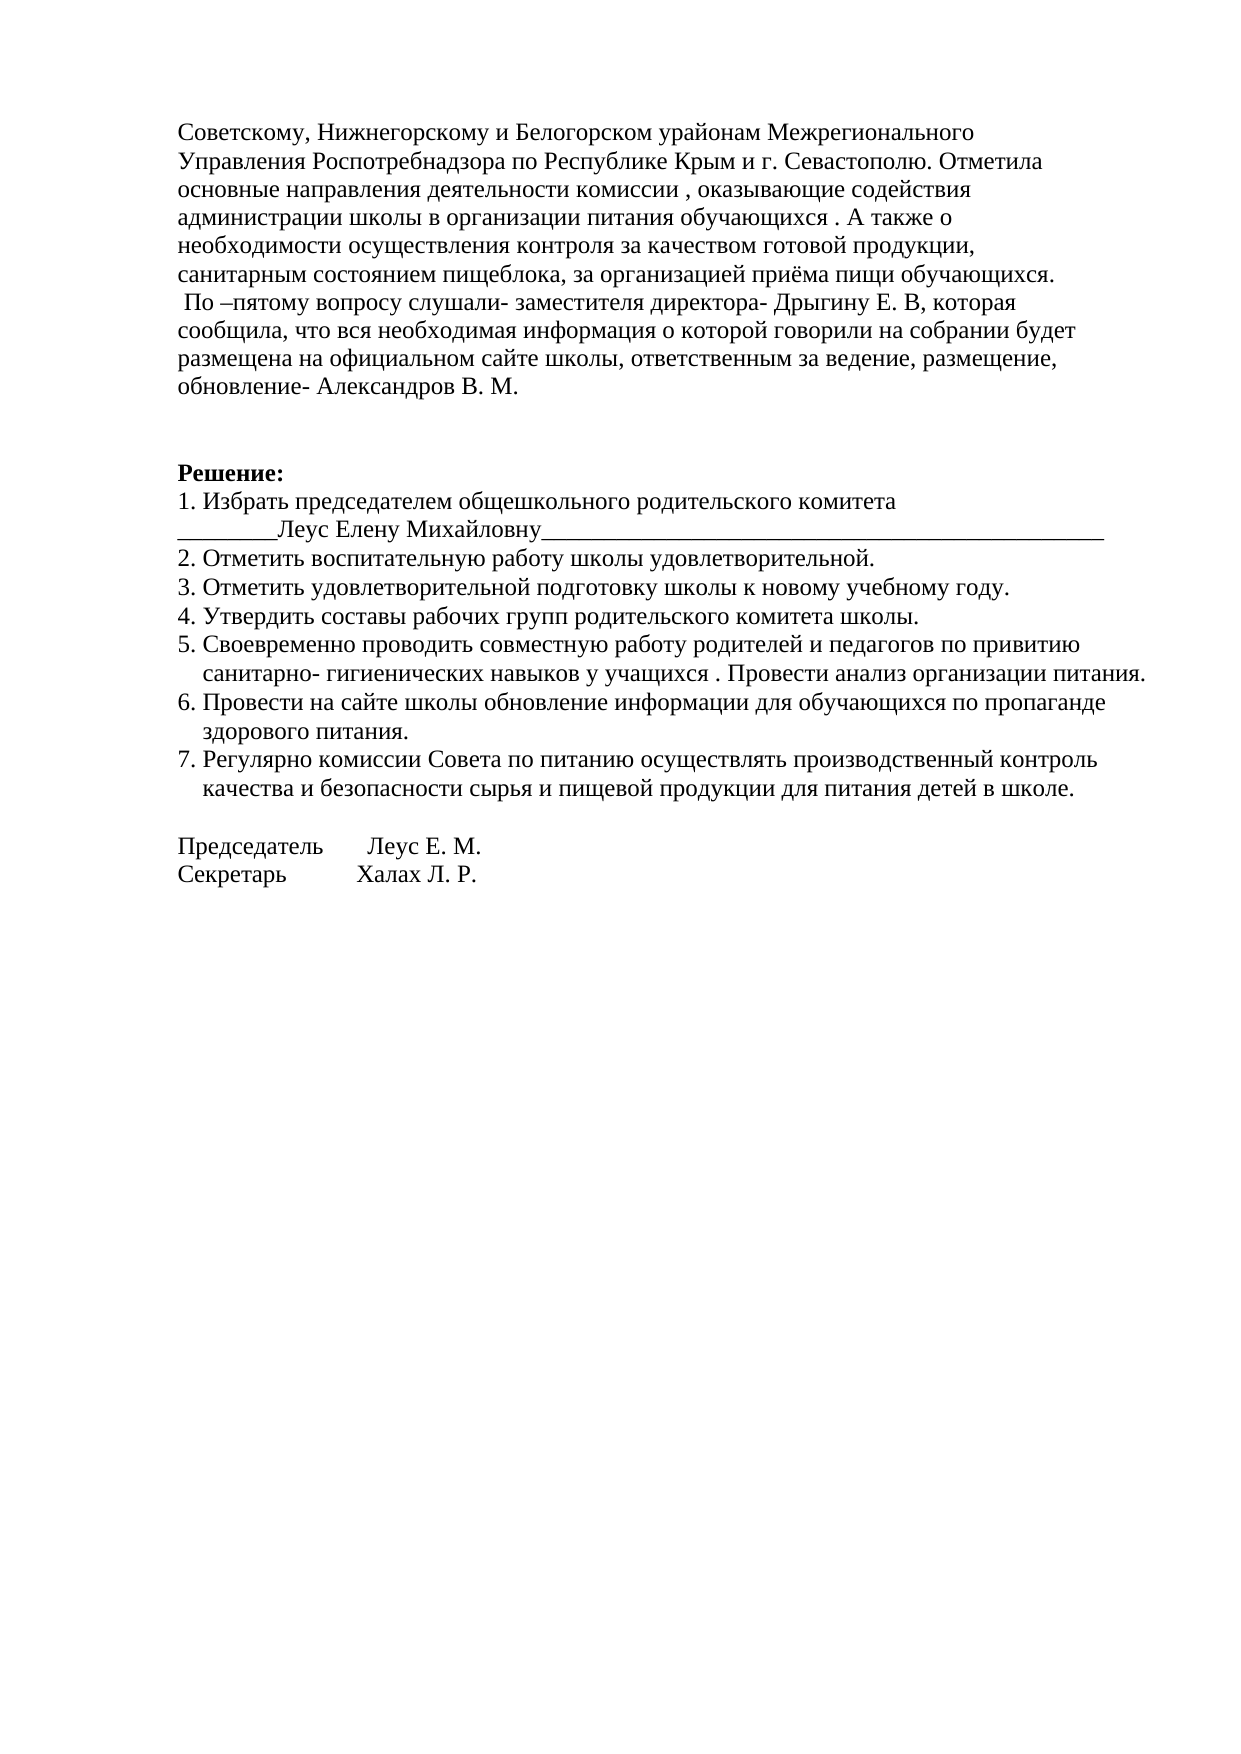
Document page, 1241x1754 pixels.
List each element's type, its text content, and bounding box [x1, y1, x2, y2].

list Провести на сайте школы обновление информации для обучающихся по пропаганде здорового питания. [177, 687, 1152, 744]
text ________Леус Елену Михайловну_____________________________________________ [177, 514, 1152, 543]
list Избрать председателем общешкольного родительского комитета [177, 487, 1152, 514]
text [177, 118, 1097, 287]
list Регулярно комиссии Совета по питанию осуществлять производственный контроль качества и безопасности сырья и пищевой продукции для питания детей в школе. [177, 744, 1152, 802]
list Утвердить составы рабочих групп родительского комитета школы. [177, 601, 1152, 629]
text Секретарь Халах Л. Р. [177, 859, 1152, 888]
list Своевременно проводить совместную работу родителей и педагогов по привитию санитарно- гигиенических навыков у учащихся . Провести анализ организации питания. [177, 629, 1152, 687]
text Председатель Леус Е. М. [177, 831, 1152, 859]
text По –пятому вопросу слушали- заместителя директора- Дрыгину Е. В, которая сообщила, что вся необходимая информация о которой говорили на собрании будет размещена на официальном сайте школы, ответственным за ведение, размещение, обновление- Александров В. М. [177, 287, 1097, 400]
list Отметить воспитательную работу школы удовлетворительной. [177, 543, 1152, 572]
list Отметить удовлетворительной подготовку школы к новому учебному году. [177, 572, 1152, 601]
text Решение: [177, 458, 1152, 487]
